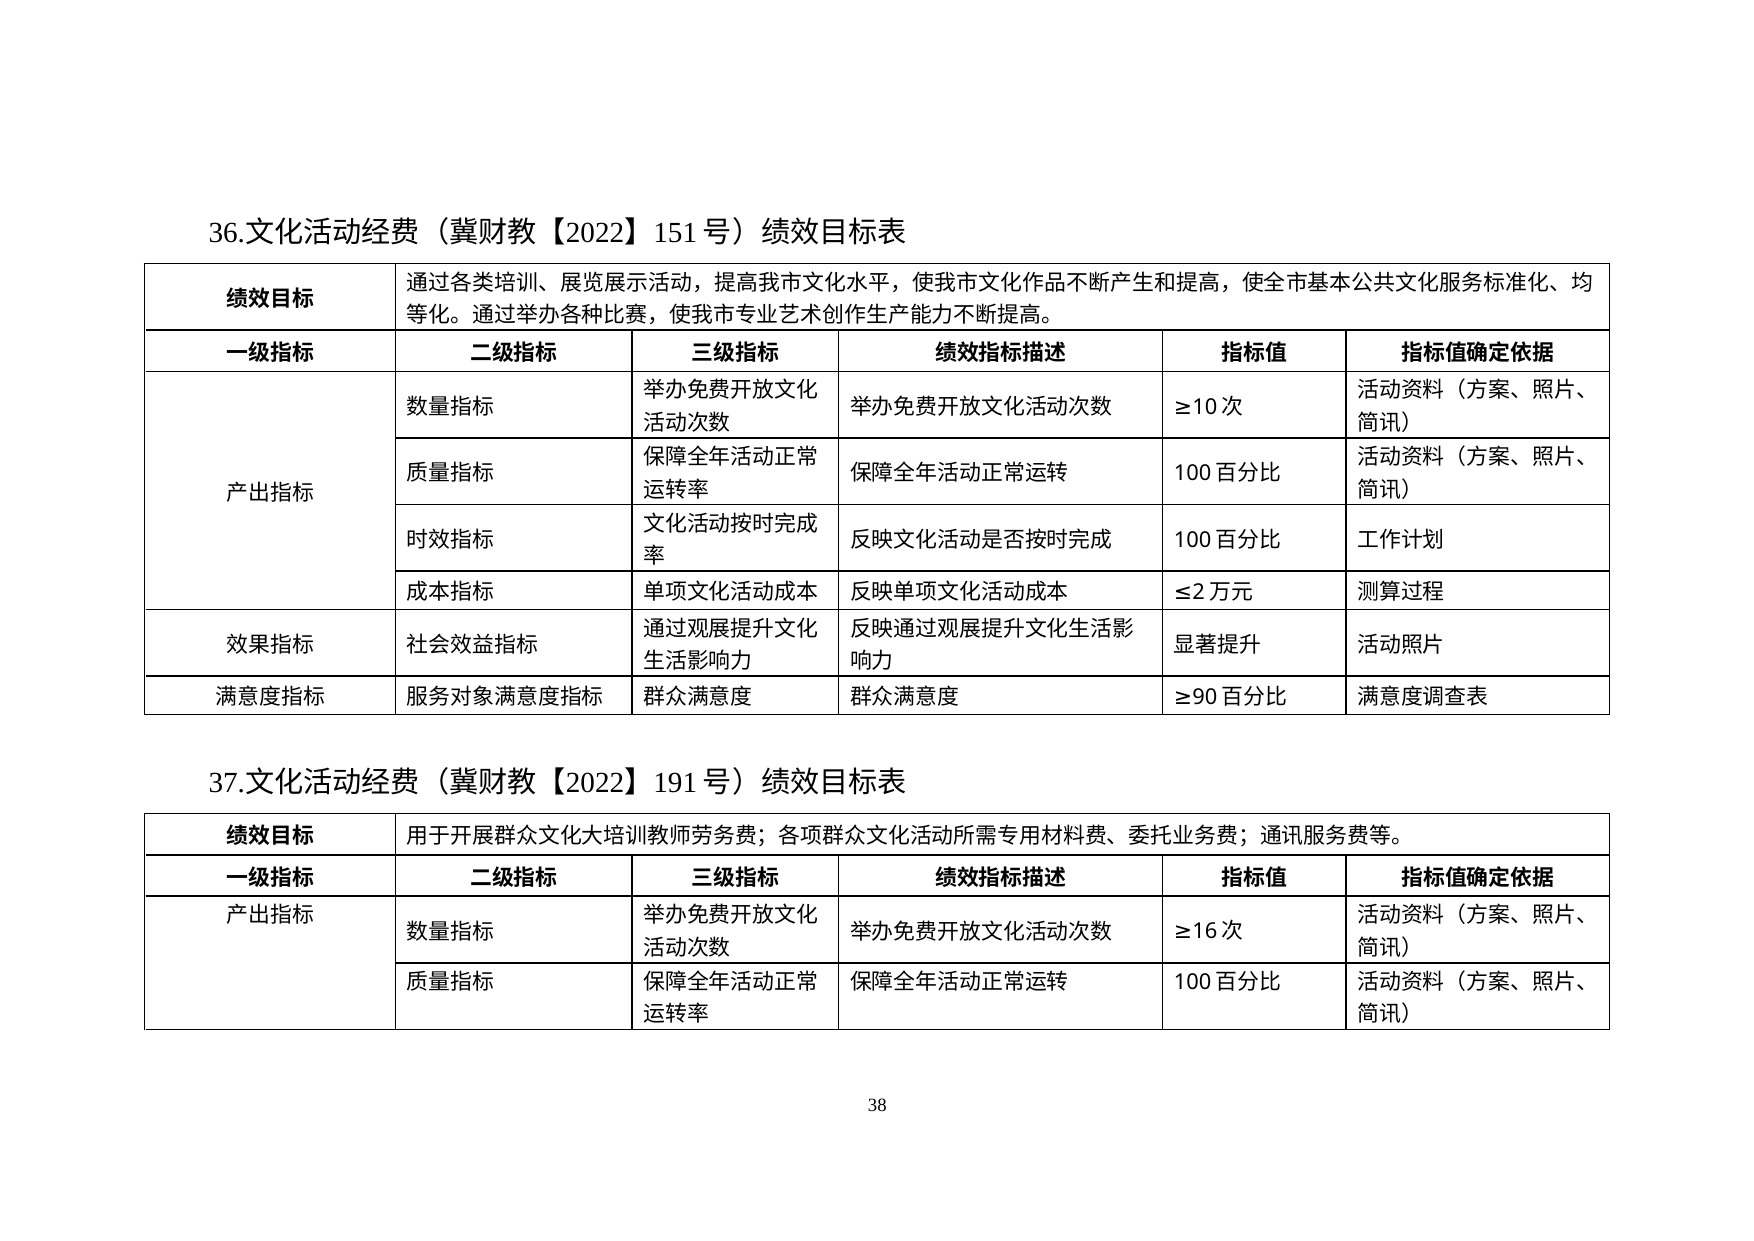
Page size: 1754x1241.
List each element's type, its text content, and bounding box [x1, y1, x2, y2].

table_cell 工作计划 [1347, 505, 1609, 570]
table_cell 活动资料（方案、照片、简讯） [1347, 372, 1609, 437]
table_cell 活动资料（方案、照片、简讯） [1347, 439, 1609, 504]
table_cell 反映文化活动是否按时完成 [839, 505, 1162, 570]
table_cell 举办免费开放文化活动次数 [633, 897, 838, 962]
table_cell 通过观展提升文化生活影响力 [633, 610, 838, 675]
table_cell 活动资料（方案、照片、简讯） [1347, 964, 1609, 1028]
table_header 通过各类培训、展览展示活动，提高我市文化水平，使我市文化作品不断产生和提高，使全市基本公共文化服务标准化、均等化。通过举办各种比赛，使我市专业艺术创作生产能力不断提高。 [396, 264, 1609, 329]
table_cell 举办免费开放文化活动次数 [839, 372, 1162, 437]
table_cell 指标值 [1163, 856, 1345, 895]
table_cell 单项文化活动成本 [633, 572, 838, 609]
table_header 绩效目标 [145, 264, 395, 329]
table_cell 二级指标 [396, 331, 631, 371]
text 37.文化活动经费（冀财教【2022】191号）绩效目标表 [150, 748, 1604, 813]
table_cell 100百分比 [1163, 505, 1345, 570]
table_cell 社会效益指标 [396, 610, 631, 675]
table_cell 产出指标 [145, 896, 395, 1028]
table_cell 保障全年活动正常运转率 [633, 439, 838, 504]
table_cell 一级指标 [145, 855, 395, 895]
table_cell 三级指标 [633, 856, 838, 895]
table_cell 反映单项文化活动成本 [839, 572, 1162, 609]
table_header 用于开展群众文化大培训教师劳务费；各项群众文化活动所需专用材料费、委托业务费；通讯服务费等。 [396, 814, 1609, 854]
table_cell 举办免费开放文化活动次数 [839, 897, 1162, 962]
table_cell 绩效指标描述 [839, 856, 1162, 895]
table_cell 测算过程 [1347, 572, 1609, 609]
table_cell 质量指标 [396, 964, 631, 1028]
table_cell 举办免费开放文化活动次数 [633, 372, 838, 437]
table_cell 时效指标 [396, 505, 631, 570]
table_cell 指标值确定依据 [1347, 856, 1609, 895]
table_cell 显著提升 [1163, 610, 1345, 675]
table_cell ≥90百分比 [1163, 677, 1345, 714]
table_cell 数量指标 [396, 897, 631, 962]
table_cell 保障全年活动正常运转率 [633, 964, 838, 1028]
table_cell ≥10次 [1163, 372, 1345, 437]
table_cell 数量指标 [396, 372, 631, 437]
table_cell 文化活动按时完成率 [633, 505, 838, 570]
text 36.文化活动经费（冀财教【2022】151号）绩效目标表 [150, 198, 1604, 263]
table_cell 活动资料（方案、照片、简讯） [1347, 897, 1609, 962]
table_cell 指标值 [1163, 331, 1345, 371]
table_cell 三级指标 [633, 331, 838, 371]
table_cell 服务对象满意度指标 [396, 677, 631, 714]
table_cell 保障全年活动正常运转 [839, 964, 1162, 1028]
table_cell 产出指标 [145, 372, 395, 609]
table_cell 满意度调查表 [1347, 677, 1609, 714]
table_header 绩效目标 [145, 814, 395, 854]
table_cell 群众满意度 [633, 677, 838, 714]
table_cell 成本指标 [396, 572, 631, 609]
table_cell 质量指标 [396, 439, 631, 504]
table_cell 100百分比 [1163, 964, 1345, 1028]
table_cell 群众满意度 [839, 677, 1162, 714]
table_cell 一级指标 [145, 330, 395, 371]
table_cell 反映通过观展提升文化生活影响力 [839, 610, 1162, 675]
table_cell 保障全年活动正常运转 [839, 439, 1162, 504]
table_cell 满意度指标 [145, 676, 395, 714]
table_cell 指标值确定依据 [1347, 331, 1609, 371]
table_cell ≤2万元 [1163, 572, 1345, 609]
table_cell 100百分比 [1163, 439, 1345, 504]
table_cell 绩效指标描述 [839, 331, 1162, 371]
table_cell 活动照片 [1347, 610, 1609, 675]
table_cell ≥16次 [1163, 897, 1345, 962]
table_cell 二级指标 [396, 856, 631, 895]
table_cell 效果指标 [145, 610, 395, 675]
